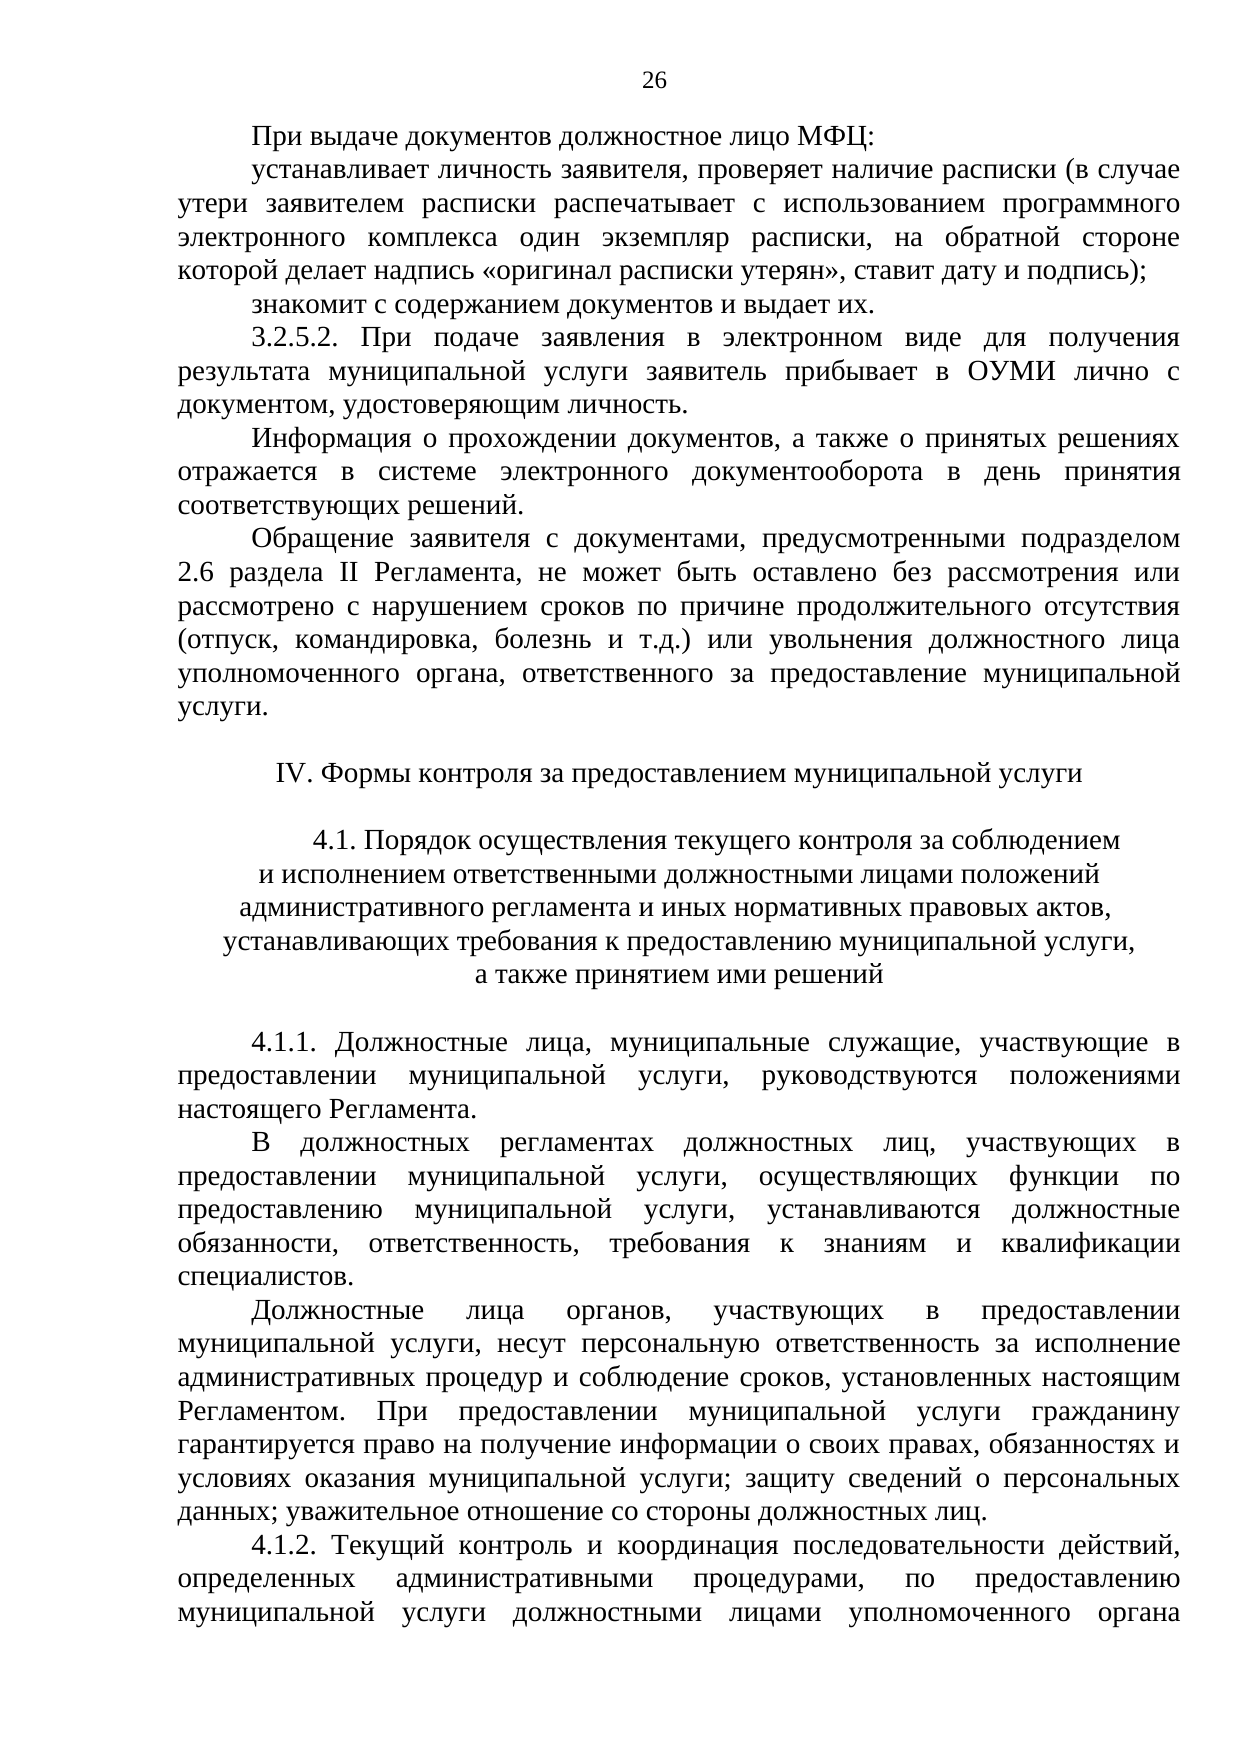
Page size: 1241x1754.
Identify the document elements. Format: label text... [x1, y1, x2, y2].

text устанавливает личность заявителя, проверяет наличие расписки (в случае утери заявителем расписки распечатывает с использованием программного электронного комплекса один экземпляр расписки, на обратной стороне которой делает надпись «оригинал расписки утерян», ставит дату и подпись); [177, 152, 1181, 286]
text знакомит с содержанием документов и выдает их. [177, 286, 1181, 319]
text В должностных регламентах должностных лиц, участвующих в предоставлении муниципальной услуги, осуществляющих функции по предоставлению муниципальной услуги, устанавливаются должностные обязанности, ответственность, требования к знаниям и квалификации специалистов. [177, 1124, 1181, 1292]
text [177, 1527, 1181, 1627]
text Должностные лица органов, участвующих в предоставлении муниципальной услуги, несут персональную ответственность за исполнение административных процедур и соблюдение сроков, установленных настоящим Регламентом. При предоставлении муниципальной услуги гражданину гарантируется право на получение информации о своих правах, обязанностях и условиях оказания муниципальной услуги; защиту сведений о персональных данных; уважительное отношение со стороны должностных лиц. [177, 1292, 1181, 1527]
text При выдаче документов должностное лицо МФЦ: [177, 118, 1181, 152]
text 4.1. Порядок осуществления текущего контроля за соблюдением и исполнением ответственными должностными лицами положений административного регламента и иных нормативных правовых актов, устанавливающих требования к предоставлению муниципальной услуги, а также принятием ими решений [177, 822, 1181, 990]
text 3.2.5.2. При подаче заявления в электронном виде для получения результата муниципальной услуги заявитель прибывает в ОУМИ лично с документом, удостоверяющим личность. [177, 319, 1181, 420]
text Информация о прохождении документов, а также о принятых решениях отражается в системе электронного документооборота в день принятия соответствующих решений. [177, 420, 1181, 521]
text IV. Формы контроля за предоставлением муниципальной услуги [177, 755, 1181, 789]
text Обращение заявителя с документами, предусмотренными подразделом 2.6 раздела II Регламента, не может быть оставлено без рассмотрения или рассмотрено с нарушением сроков по причине продолжительного отсутствия (отпуск, командировка, болезнь и т.д.) или увольнения должностного лица уполномоченного органа, ответственного за предоставление муниципальной услуги. [177, 521, 1181, 722]
text 4.1.1. Должностные лица, муниципальные служащие, участвующие в предоставлении муниципальной услуги, руководствуются положениями настоящего Регламента. [177, 1024, 1181, 1124]
